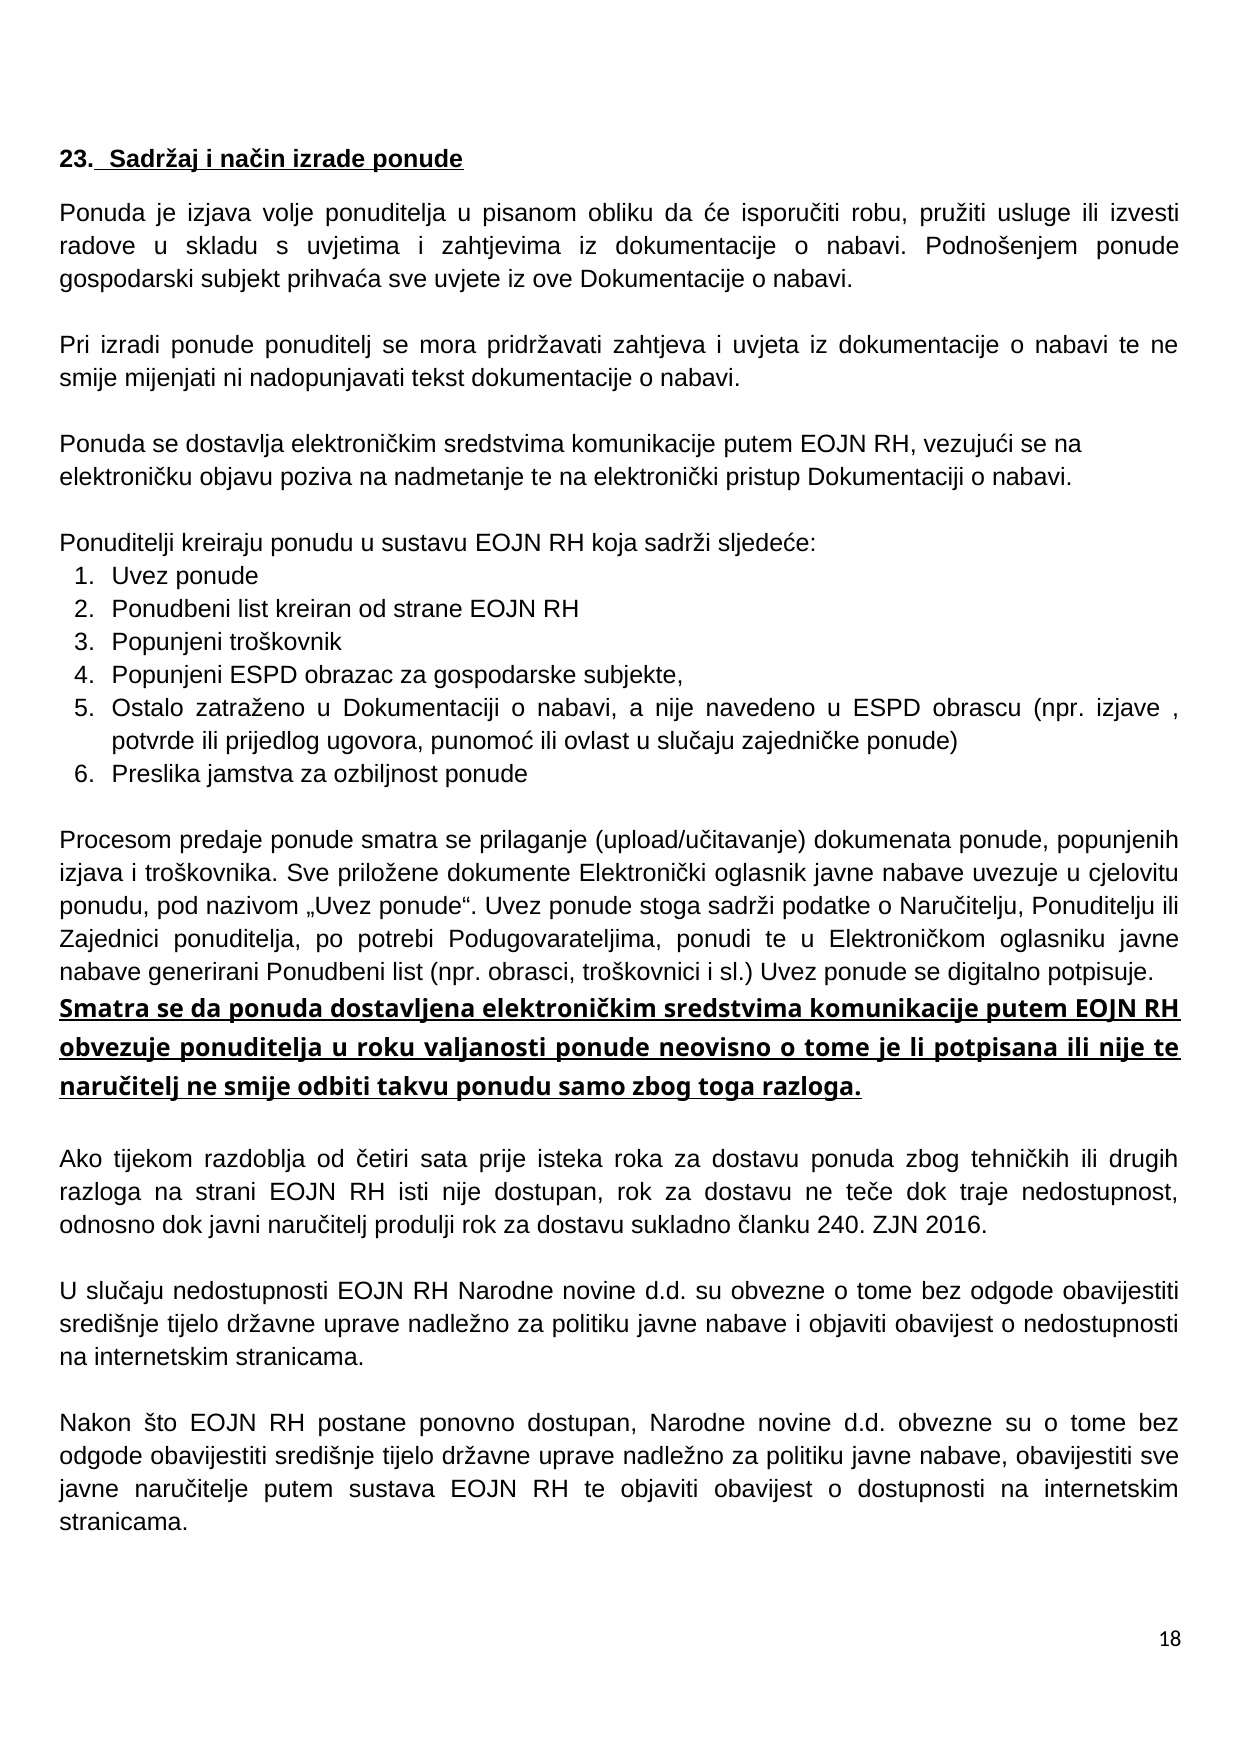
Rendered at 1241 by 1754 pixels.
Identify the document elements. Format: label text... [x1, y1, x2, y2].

text Nakon što EOJN RH postane ponovno dostupan, Narodne novine d.d. obvezne su o tome bez odgode obavijestiti središnje tijelo državne uprave nadležno za politiku javne nabave, obavijestiti sve javne naručitelje putem sustava EOJN RH te objaviti obavijest o dostupnosti na internetskim stranicama. [59, 1408, 1181, 1536]
list Preslika jamstva za ozbiljnost ponude [74, 759, 1181, 788]
text Pri izradi ponude ponuditelj se mora pridržavati zahtjeva i uvjeta iz dokumentacije o nabavi te ne smije mijenjati ni nadopunjavati tekst dokumentacije o nabavi. [59, 330, 1181, 392]
text Ponuda je izjava volje ponuditelja u pisanom obliku da će isporučiti robu, pružiti usluge ili izvesti radove u skladu s uvjetima i zahtjevima iz dokumentacije o nabavi. Podnošenjem ponude gospodarski subjekt prihvaća sve uvjete iz ove Dokumentacije o nabavi. [59, 198, 1181, 293]
text Procesom predaje ponude smatra se prilaganje (upload/učitavanje) dokumenata ponude, popunjenih izjava i troškovnika. Sve priložene dokumente Elektronički oglasnik javne nabave uvezuje u cjelovitu ponudu, pod nazivom „Uvez ponude“. Uvez ponude stoga sadrži podatke o Naručitelju, Ponuditelju ili Zajednici ponuditelja, po potrebi Podugovarateljima, ponudi te u Elektroničkom oglasniku javne nabave generirani Ponudbeni list (npr. obrasci, troškovnici i sl.) Uvez ponude se digitalno potpisuje. [59, 825, 1181, 986]
text Ako tijekom razdoblja od četiri sata prije isteka roka za dostavu ponuda zbog tehničkih ili drugih razloga na strani EOJN RH isti nije dostupan, rok za dostavu ne teče dok traje nedostupnost, odnosno dok javni naručitelj produlji rok za dostavu sukladno članku 240. ZJN 2016. [59, 1144, 1181, 1239]
list Popunjeni troškovnik [74, 627, 1181, 656]
text Ponuda se dostavlja elektroničkim sredstvima komunikacije putem EOJN RH, vezujući se na elektroničku objavu poziva na nadmetanje te na elektronički pristup Dokumentaciji o nabavi. [59, 429, 1181, 491]
text U slučaju nedostupnosti EOJN RH Narodne novine d.d. su obvezne o tome bez odgode obavijestiti središnje tijelo državne uprave nadležno za politiku javne nabave i objaviti obavijest o nedostupnosti na internetskim stranicama. [59, 1276, 1181, 1371]
text Smatra se da ponuda dostavljena elektroničkim sredstvima komunikacije putem EOJN RH obvezuje ponuditelja u roku valjanosti ponude neovisno o tome je li potpisana ili nije te naručitelj ne smije odbiti takvu ponudu samo zbog toga razloga. [59, 1060, 1181, 1103]
text Smatra se da ponuda dostavljena elektroničkim sredstvima komunikacije putem EOJN RH obvezuje ponuditelja u roku valjanosti ponude neovisno o tome je li potpisana ili nije te naručitelj ne smije odbiti takvu ponudu samo zbog toga razloga. [59, 990, 1181, 1019]
list Ostalo zatraženo u Dokumentaciji o nabavi, a nije navedeno u ESPD obrascu (npr. izjave , potvrde ili prijedlog ugovora, punomoć ili ovlast u slučaju zajedničke ponude) [74, 693, 1181, 755]
list Ponudbeni list kreiran od strane EOJN RH [74, 594, 1181, 623]
text Smatra se da ponuda dostavljena elektroničkim sredstvima komunikacije putem EOJN RH obvezuje ponuditelja u roku valjanosti ponude neovisno o tome je li potpisana ili nije te naručitelj ne smije odbiti takvu ponudu samo zbog toga razloga. [59, 1021, 1181, 1058]
list Uvez ponude [74, 561, 1181, 590]
list Popunjeni ESPD obrazac za gospodarske subjekte, [74, 660, 1181, 689]
list Sadržaj i način izrade ponude [59, 144, 1181, 173]
text Ponuditelji kreiraju ponudu u sustavu EOJN RH koja sadrži sljedeće: [59, 528, 1142, 557]
